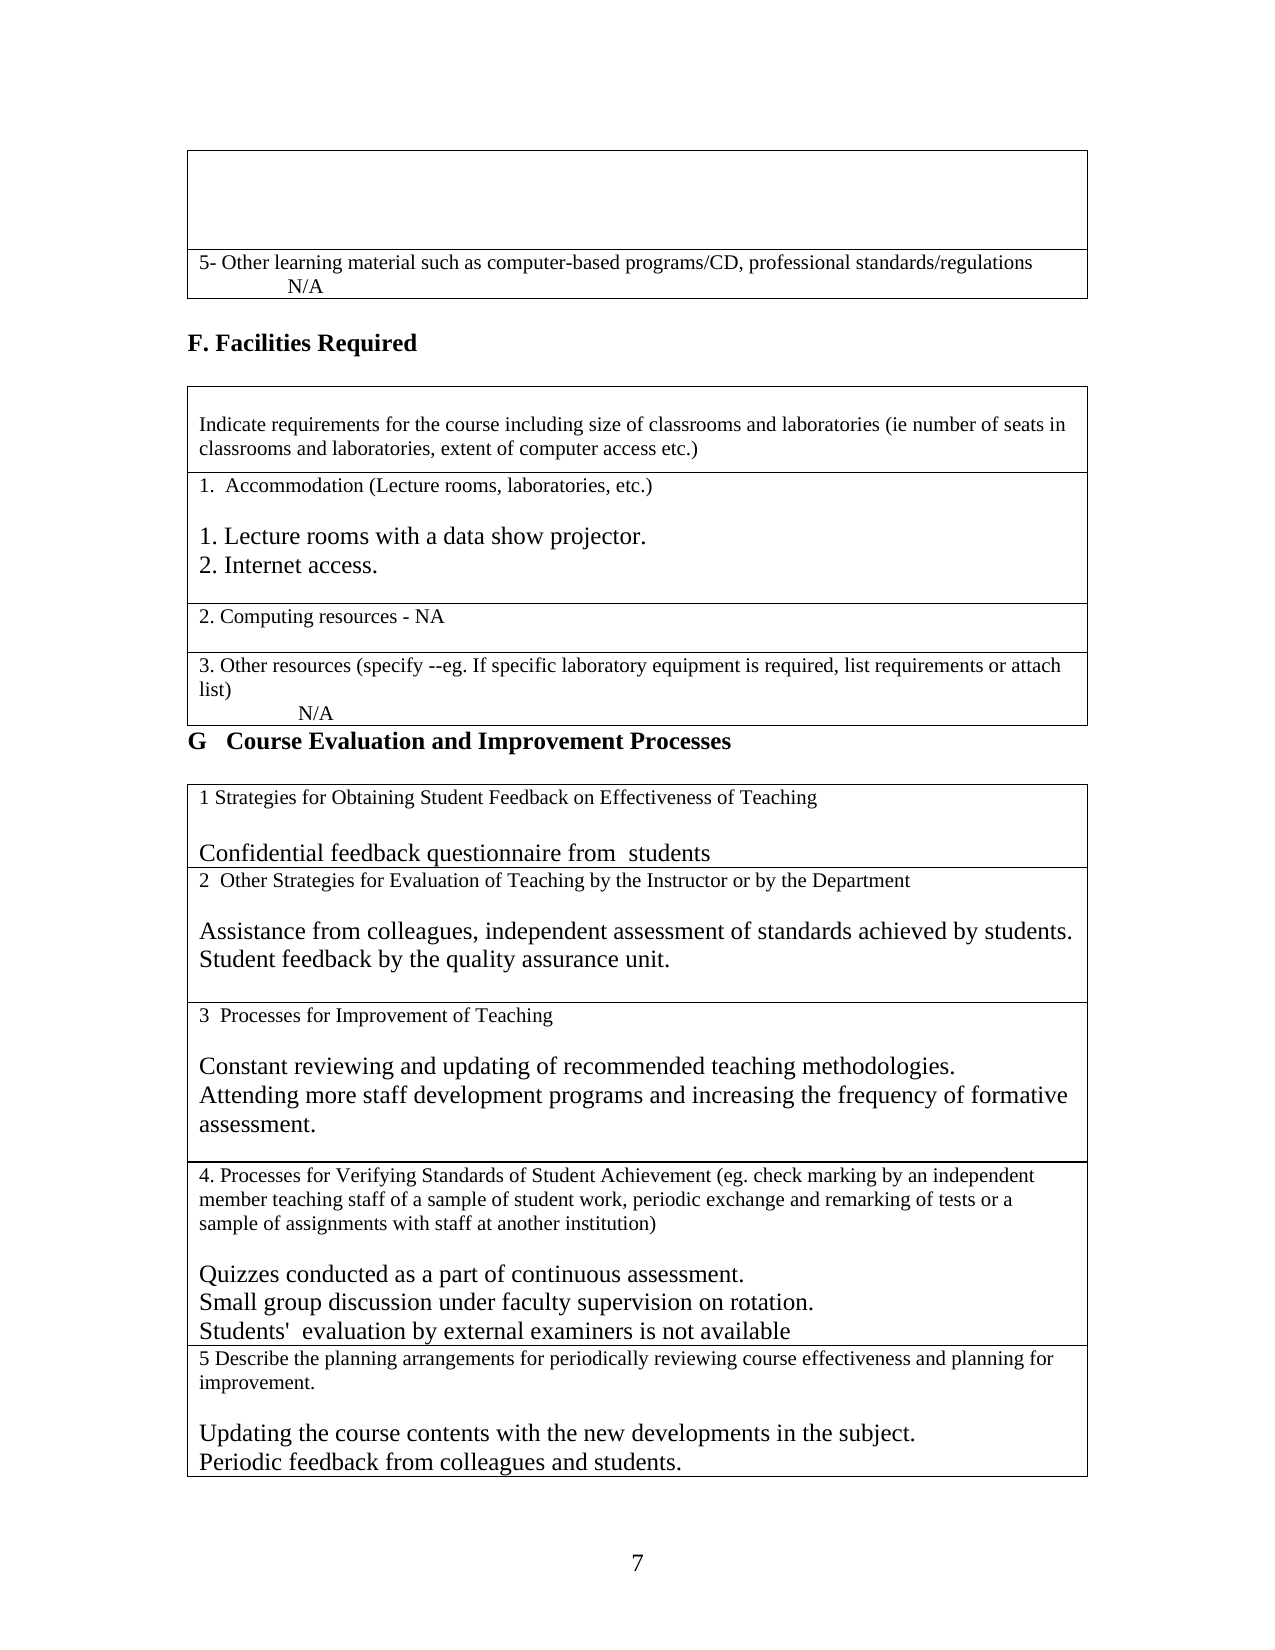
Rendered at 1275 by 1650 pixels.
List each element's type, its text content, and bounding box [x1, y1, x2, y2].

table_cell 2. Computing resources - NA [188, 604, 1087, 652]
text F. Facilities Required [187, 328, 1087, 357]
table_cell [188, 1346, 1087, 1476]
table_cell 4. Processes for Verifying Standards of Student Achievement (eg. check marking by an independent member teaching staff of a sample of student work, periodic exchange and remarking of tests or a sample of assignments with staff at another institution) Quizzes conducted as a part of continuous assessment. Small group discussion under faculty supervision on rotation. Students' evaluation by external examiners is not available [188, 1163, 1087, 1345]
table_cell 2 Other Strategies for Evaluation of Teaching by the Instructor or by the Department Assistance from colleagues, independent assessment of standards achieved by students. Student feedback by the quality assurance unit. [188, 868, 1087, 1002]
table_cell 3. Other resources (specify --eg. If specific laboratory equipment is required, list requirements or attach list) N/A [188, 653, 1087, 725]
text G Course Evaluation and Improvement Processes [187, 726, 1087, 755]
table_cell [188, 151, 1087, 249]
table_cell 1. Accommodation (Lecture rooms, laboratories, etc.) 1. Lecture rooms with a data show projector. 2. Internet access. [188, 473, 1087, 603]
table_cell 3 Processes for Improvement of Teaching Constant reviewing and updating of recommended teaching methodologies. Attending more staff development programs and increasing the frequency of formative assessment. [188, 1003, 1087, 1161]
table_cell 5- Other learning material such as computer-based programs/CD, professional standards/regulations N/A [188, 250, 1087, 298]
table_header Indicate requirements for the course including size of classrooms and laboratories (ie number of seats in classrooms and laboratories, extent of computer access etc.) [188, 387, 1087, 472]
table_header 1 Strategies for Obtaining Student Feedback on Effectiveness of Teaching Confidential feedback questionnaire from students [188, 785, 1087, 867]
